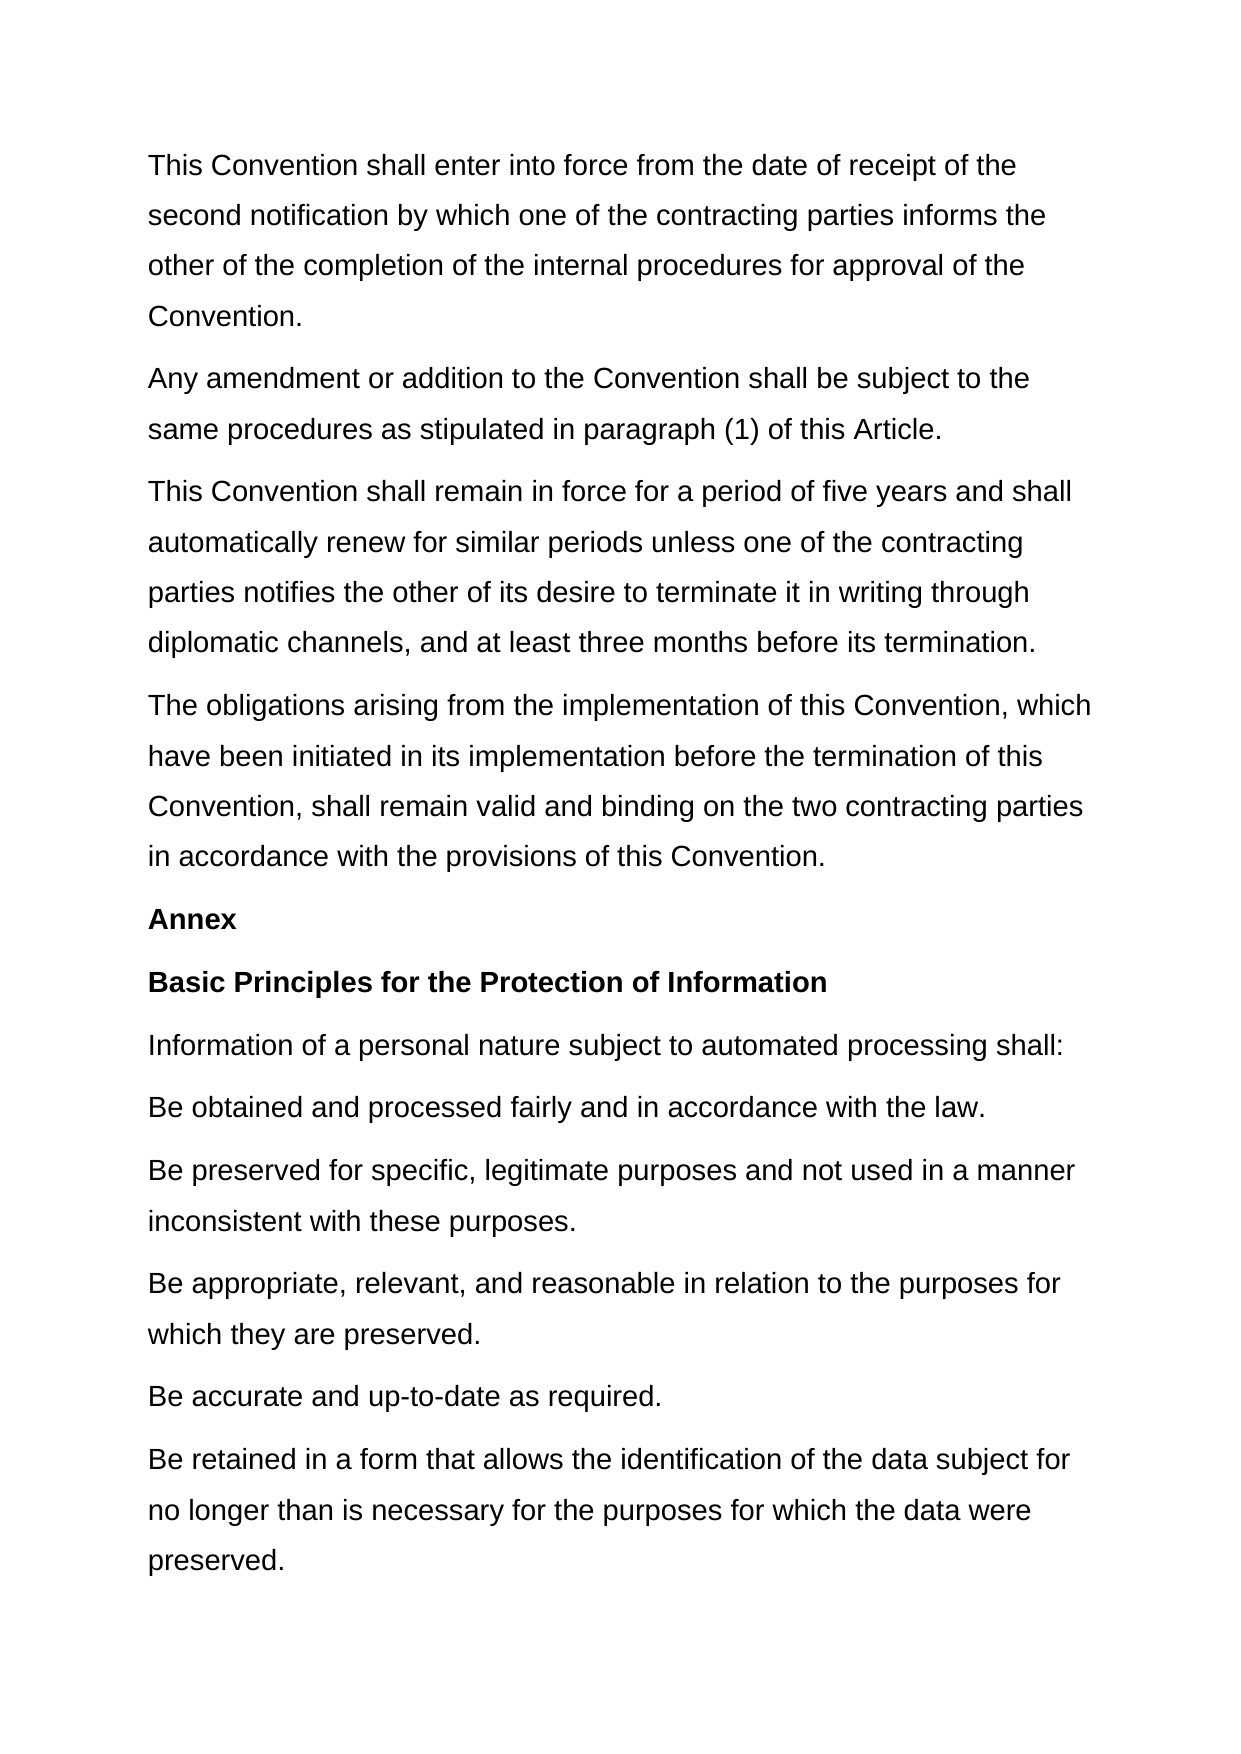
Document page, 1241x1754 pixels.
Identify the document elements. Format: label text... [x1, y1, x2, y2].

text Be preserved for specific, legitimate purposes and not used in a manner inconsistent with these purposes. [148, 1153, 1093, 1237]
text Annex [148, 902, 1093, 936]
text The obligations arising from the implementation of this Convention, which have been initiated in its implementation before the termination of this Convention, shall remain valid and binding on the two contracting parties in accordance with the provisions of this Convention. [148, 688, 1093, 873]
text Be retained in a form that allows the identification of the data subject for no longer than is necessary for the purposes for which the data were preserved. [148, 1442, 1093, 1576]
text Be accurate and up-to-date as required. [148, 1379, 1093, 1413]
text Be obtained and processed fairly and in accordance with the law. [148, 1090, 1093, 1124]
text Be appropriate, relevant, and reasonable in relation to the purposes for which they are preserved. [148, 1266, 1093, 1350]
text This Convention shall remain in force for a period of five years and shall automatically renew for similar periods unless one of the contracting parties notifies the other of its desire to terminate it in writing through diplomatic channels, and at least three months before its termination. [148, 474, 1093, 659]
text Information of a personal nature subject to automated processing shall: [148, 1028, 1093, 1061]
text Basic Principles for the Protection of Information [148, 965, 1093, 998]
text This Convention shall enter into force from the date of receipt of the second notification by which one of the contracting parties informs the other of the completion of the internal procedures for approval of the Convention. [148, 148, 1093, 332]
text Any amendment or addition to the Convention shall be subject to the same procedures as stipulated in paragraph (1) of this Article. [148, 361, 1093, 445]
